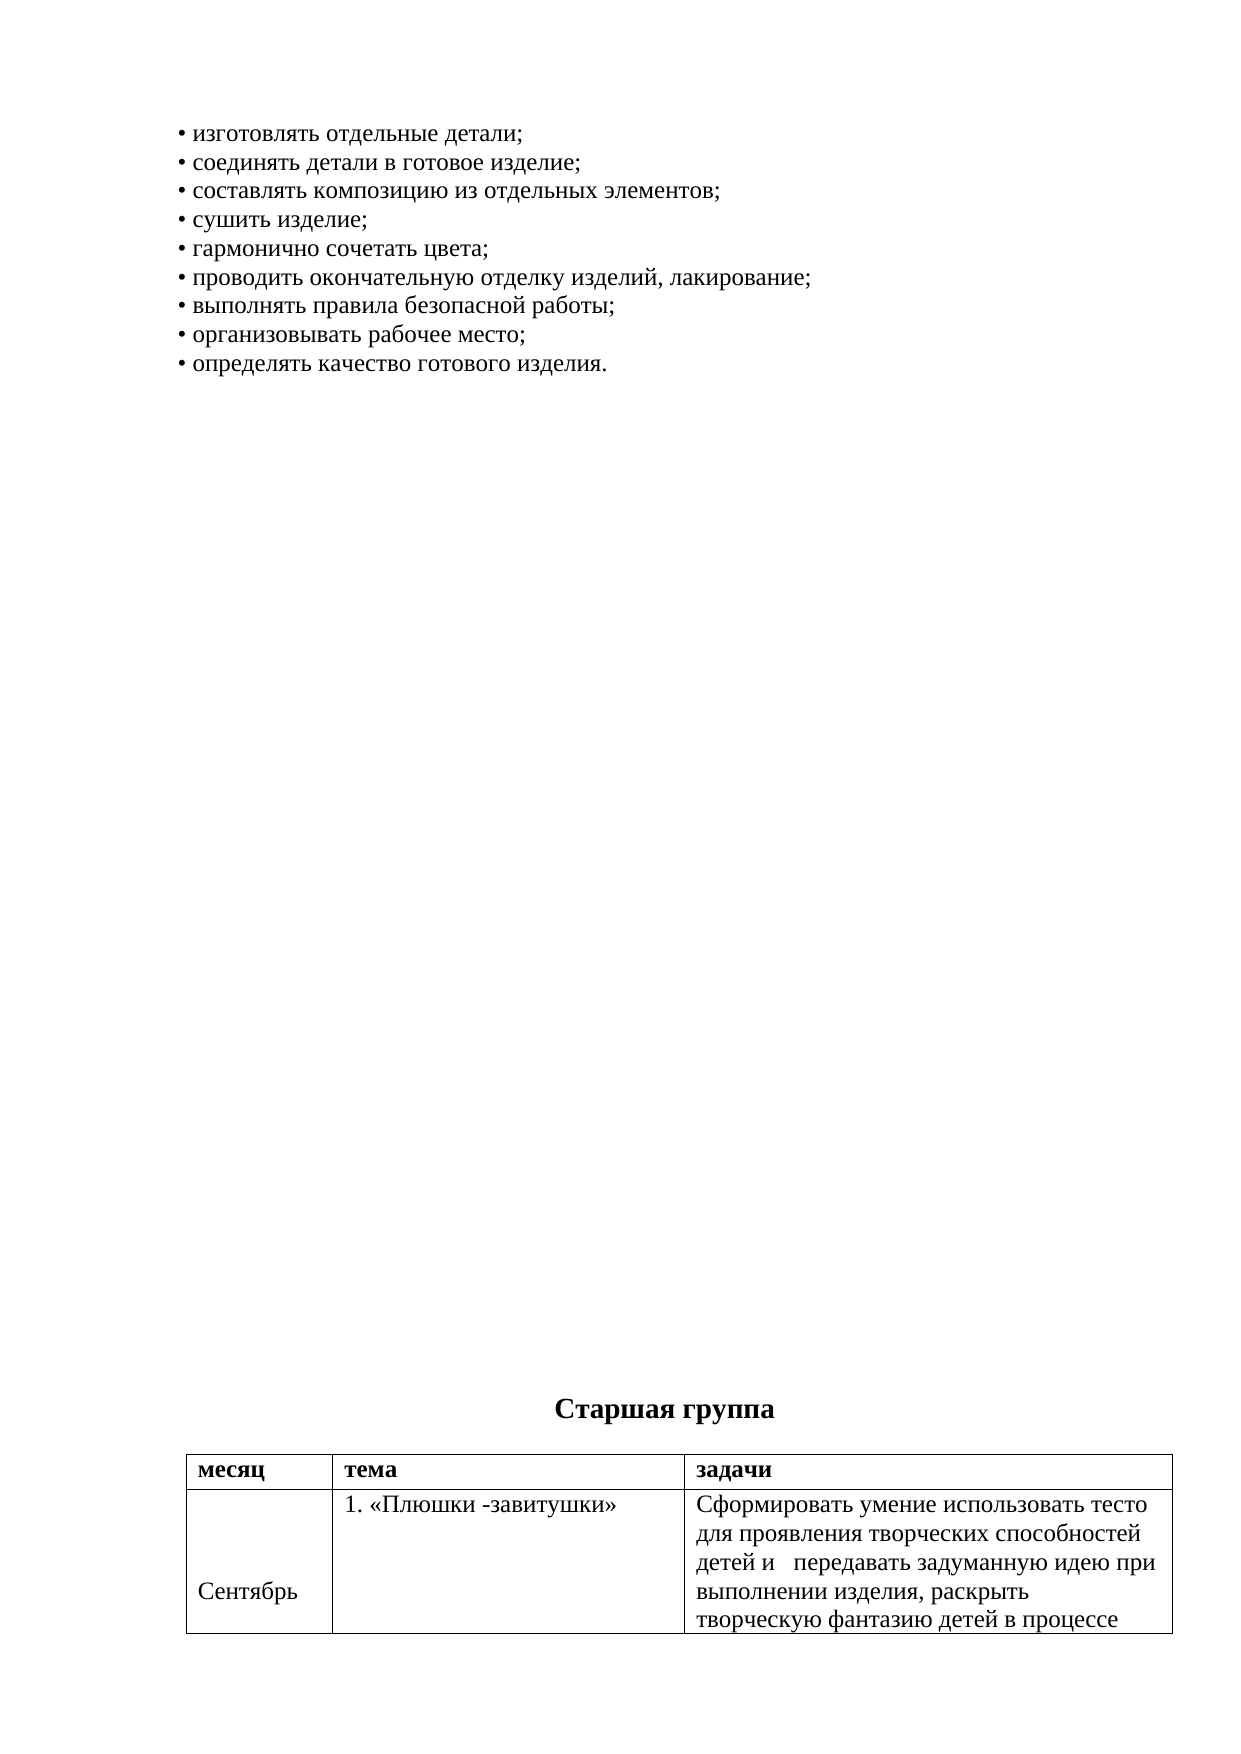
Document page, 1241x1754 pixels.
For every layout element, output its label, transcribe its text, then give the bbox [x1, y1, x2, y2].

table_header месяц [187, 1455, 332, 1488]
text • выполнять правила безопасной работы; [177, 291, 1152, 319]
text • организовывать рабочее место; [177, 319, 1152, 348]
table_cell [685, 1490, 1172, 1633]
text • проводить окончательную отделку изделий, лакирование; [177, 262, 1152, 291]
text • изготовлять отдельные детали; [177, 118, 1152, 147]
text • составлять композицию из отдельных элементов; [177, 176, 1152, 204]
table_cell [333, 1490, 684, 1633]
table_header задачи [685, 1455, 1172, 1488]
text • гармонично сочетать цвета; [177, 233, 1152, 262]
text • сушить изделие; [177, 204, 1152, 233]
table_header тема [333, 1455, 684, 1488]
text • соединять детали в готовое изделие; [177, 147, 1152, 176]
text Старшая группа [177, 1391, 1152, 1425]
table_cell Сентябрь [187, 1490, 332, 1633]
text • определять качество готового изделия. [177, 348, 1152, 377]
